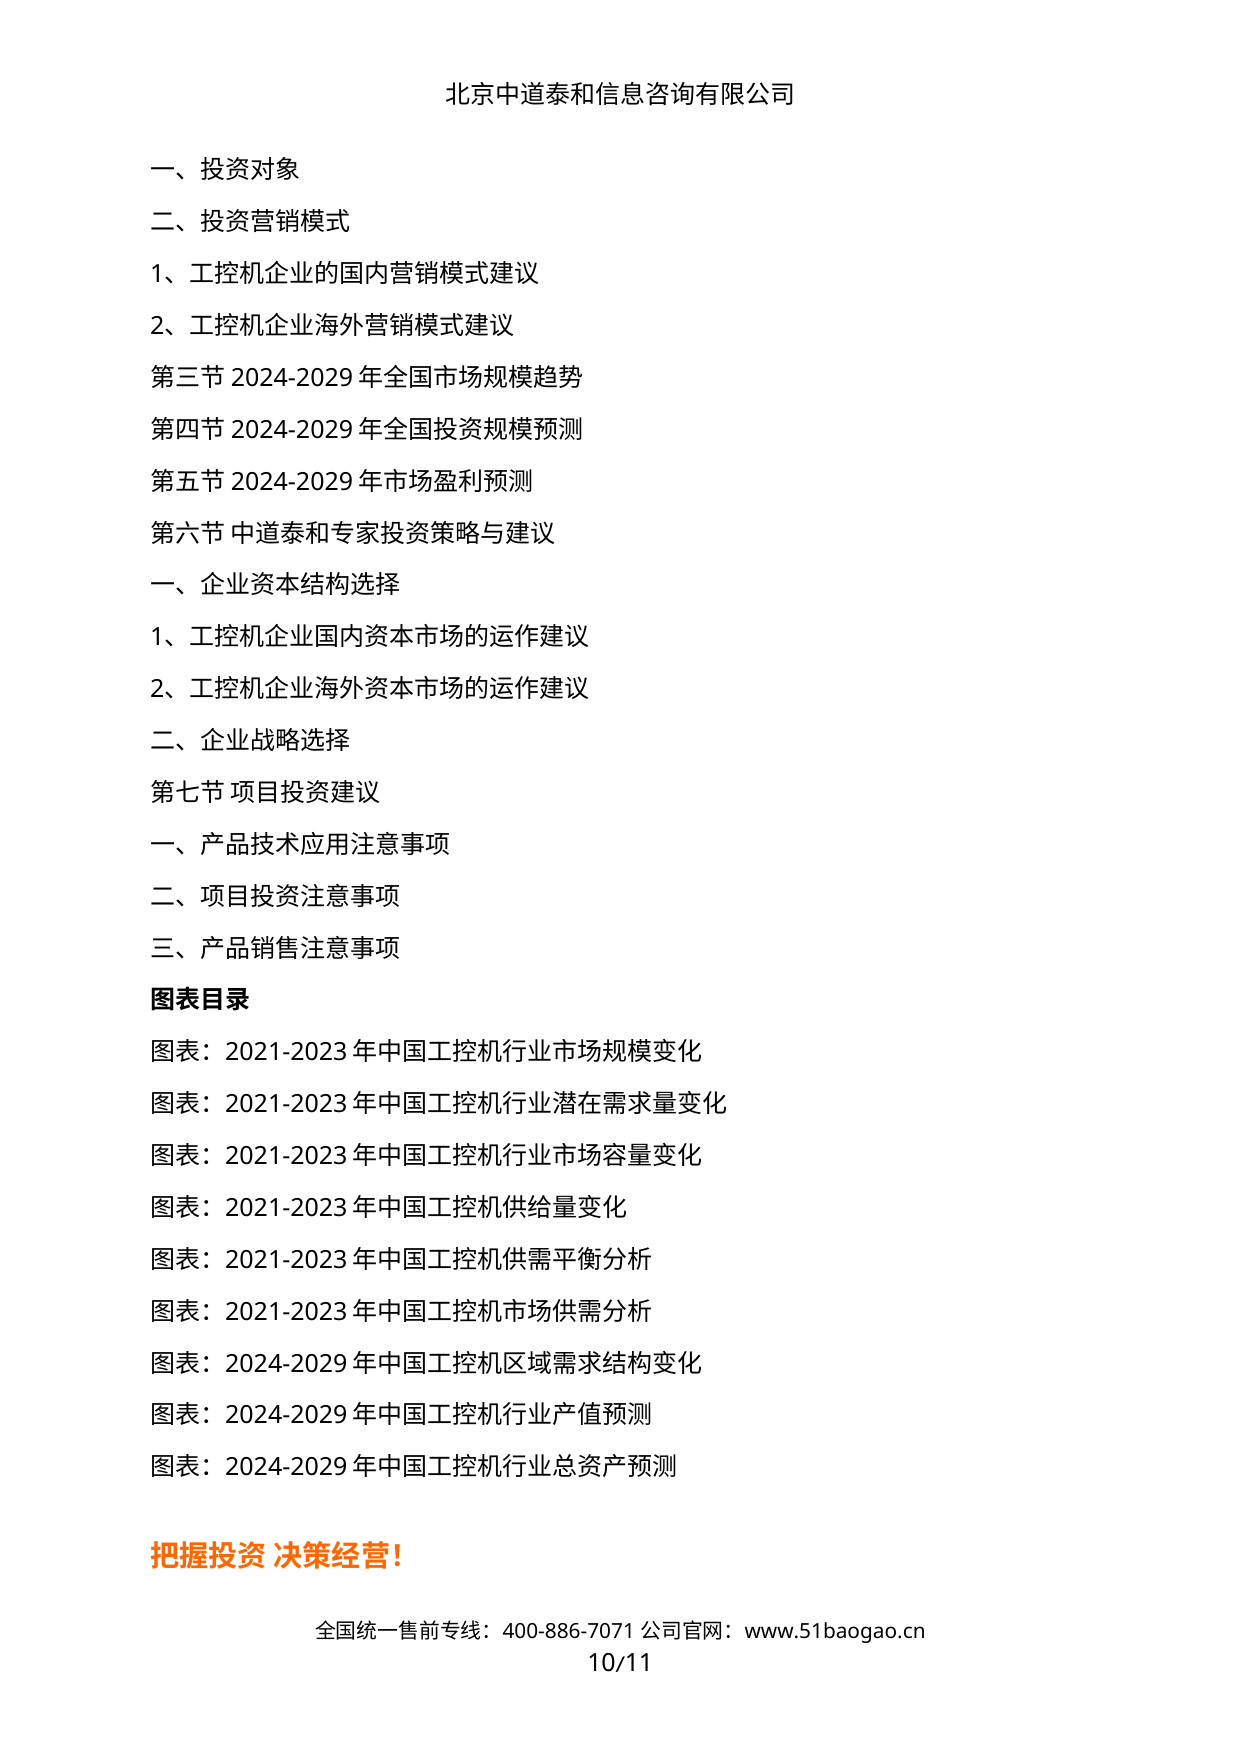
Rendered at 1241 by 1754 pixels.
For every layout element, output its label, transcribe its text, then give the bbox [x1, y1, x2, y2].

text 三、产品销售注意事项 [150, 928, 1090, 964]
text 第七节 项目投资建议 [150, 772, 1090, 809]
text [150, 1499, 1090, 1575]
text 1、工控机企业国内资本市场的运作建议 [150, 617, 1090, 653]
text 图表：2021-2023年中国工控机市场供需分析 [150, 1291, 1090, 1327]
text 图表：2021-2023年中国工控机供需平衡分析 [150, 1239, 1090, 1276]
text 二、项目投资注意事项 [150, 876, 1090, 912]
text 图表：2024-2029年中国工控机区域需求结构变化 [150, 1343, 1090, 1379]
text 图表：2021-2023年中国工控机行业市场规模变化 [150, 1032, 1090, 1068]
text 图表：2021-2023年中国工控机行业潜在需求量变化 [150, 1084, 1090, 1120]
text 第四节 2024-2029年全国投资规模预测 [150, 409, 1090, 446]
text 一、投资对象 [150, 150, 1090, 186]
text 图表目录 [150, 980, 1090, 1016]
text 2、工控机企业海外资本市场的运作建议 [150, 669, 1090, 705]
text 图表：2021-2023年中国工控机行业市场容量变化 [150, 1136, 1090, 1172]
text 第三节 2024-2029年全国市场规模趋势 [150, 357, 1090, 394]
text 2、工控机企业海外营销模式建议 [150, 306, 1090, 342]
text 图表：2024-2029年中国工控机行业总资产预测 [150, 1447, 1090, 1483]
text 二、投资营销模式 [150, 202, 1090, 238]
text 二、企业战略选择 [150, 721, 1090, 757]
text 第六节 中道泰和专家投资策略与建议 [150, 513, 1090, 549]
text 第五节 2024-2029年市场盈利预测 [150, 461, 1090, 497]
text 图表：2021-2023年中国工控机供给量变化 [150, 1187, 1090, 1224]
text 一、产品技术应用注意事项 [150, 824, 1090, 861]
text 图表：2024-2029年中国工控机行业产值预测 [150, 1395, 1090, 1431]
text 1、工控机企业的国内营销模式建议 [150, 254, 1090, 290]
text 一、企业资本结构选择 [150, 565, 1090, 601]
